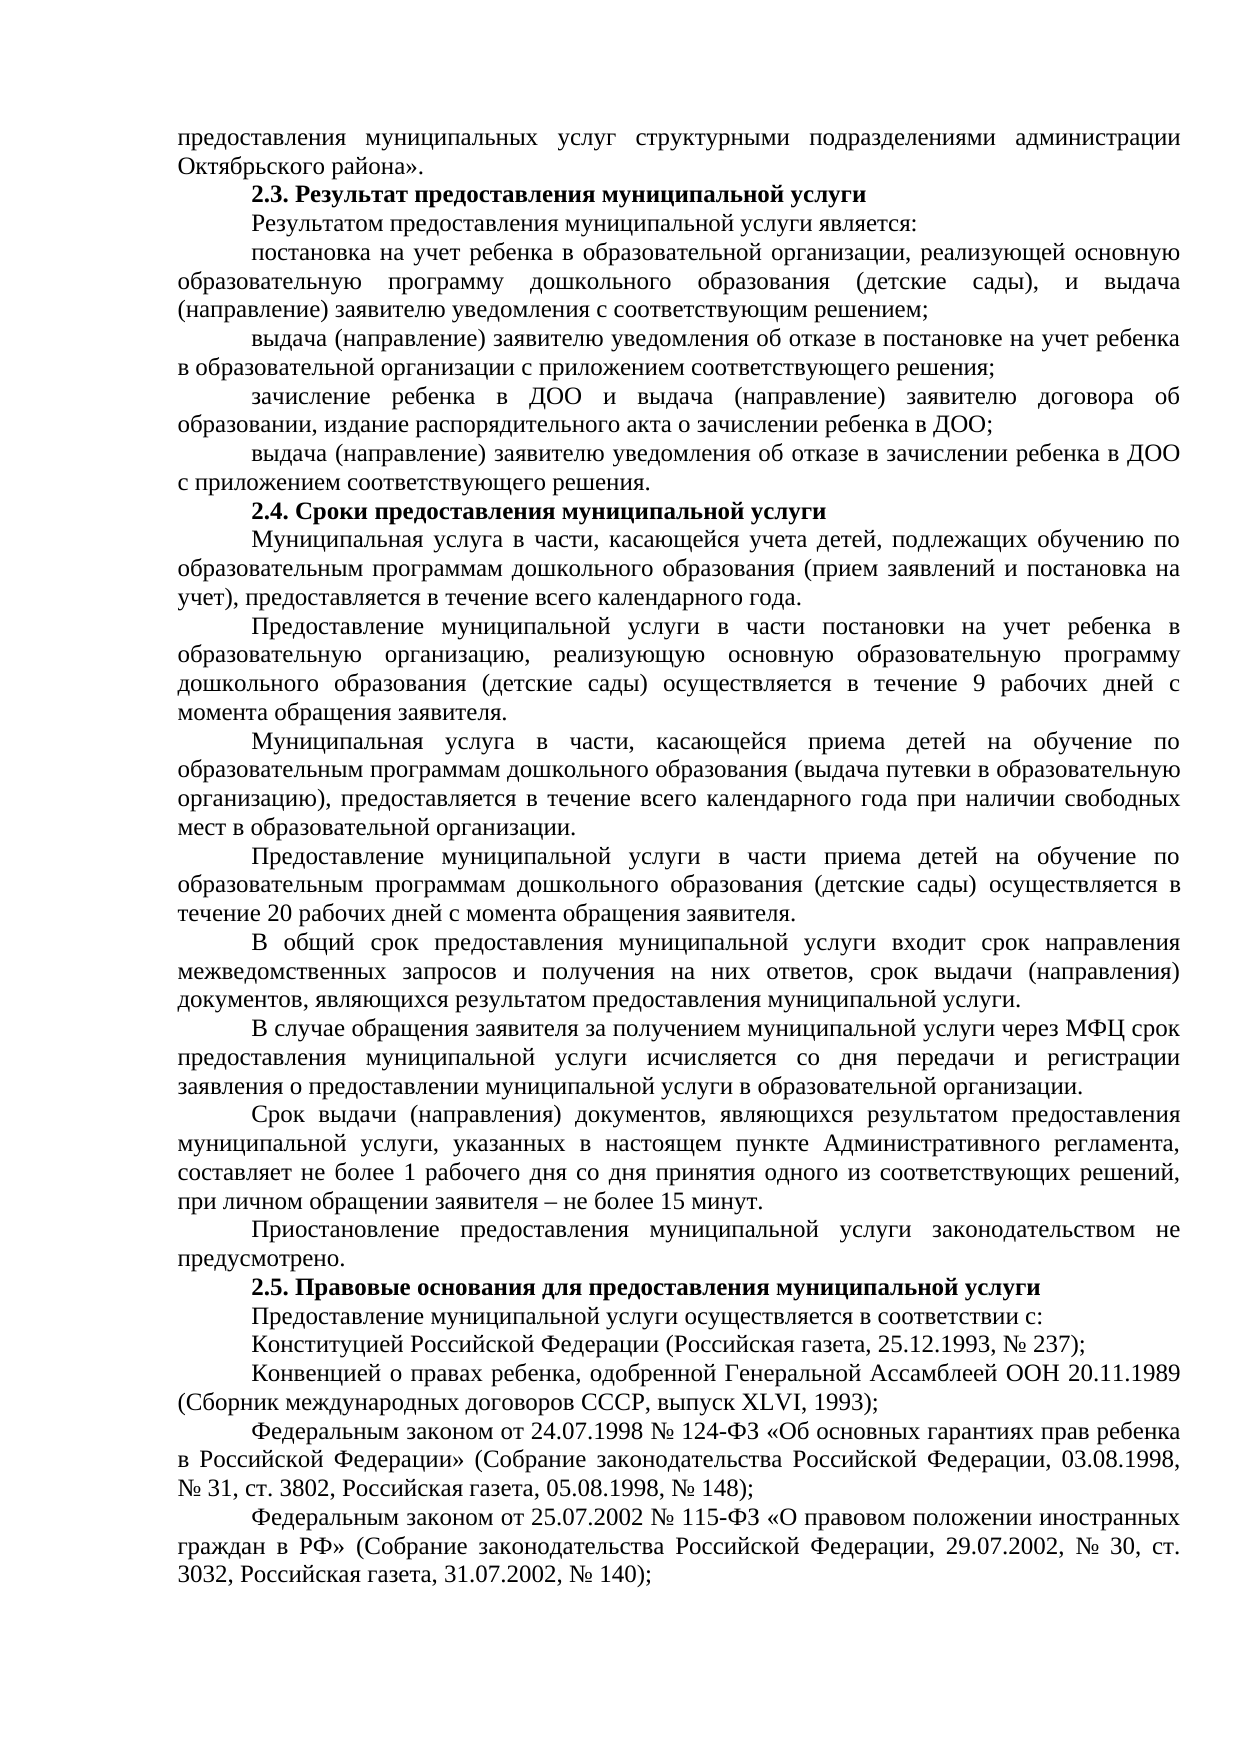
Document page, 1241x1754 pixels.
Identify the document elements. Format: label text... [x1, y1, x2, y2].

text зачисление ребенка в ДОО и выдача (направление) заявителю договора об образовании, издание распорядительного акта о зачислении ребенка в ДОО; [177, 381, 1181, 438]
text В случае обращения заявителя за получением муниципальной услуги через МФЦ срок предоставления муниципальной услуги исчисляется со дня передачи и регистрации заявления о предоставлении муниципальной услуги в образовательной организации. [177, 1013, 1181, 1099]
text Приостановление предоставления муниципальной услуги законодательством не предусмотрено. [177, 1214, 1181, 1272]
text В общий срок предоставления муниципальной услуги входит срок направления межведомственных запросов и получения на них ответов, срок выдачи (направления) документов, являющихся результатом предоставления муниципальной услуги. [177, 927, 1181, 1013]
list Муниципальная услуга в части, касающейся учета детей, подлежащих обучению по образовательным программам дошкольного образования (прием заявлений и постановка на учет), предоставляется в течение всего календарного года. [177, 524, 1181, 611]
text Конвенцией о правах ребенка, одобренной Генеральной Ассамблеей ООН 20.11.1989 (Сборник международных договоров СССР, выпуск XLVI, 1993); [177, 1358, 1181, 1416]
text Предоставление муниципальной услуги в части приема детей на обучение по образовательным программам дошкольного образования (детские сады) осуществляется в течение 20 рабочих дней с момента обращения заявителя. [177, 841, 1181, 927]
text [177, 122, 1181, 179]
text постановка на учет ребенка в образовательной организации, реализующей основную образовательную программу дошкольного образования (детские сады), и выдача (направление) заявителю уведомления с соответствующим решением; [177, 237, 1181, 323]
text Федеральным законом от 25.07.2002 № 115-ФЗ «О правовом положении иностранных граждан в РФ» (Собрание законодательства Российской Федерации, 29.07.2002, № 30, ст. 3032, Российская газета, 31.07.2002, № 140); [177, 1502, 1181, 1588]
text Муниципальная услуга в части, касающейся приема детей на обучение по образовательным программам дошкольного образования (выдача путевки в образовательную организацию), предоставляется в течение всего календарного года при наличии свободных мест в образовательной организации. [177, 726, 1181, 841]
text 2.5. Правовые основания для предоставления муниципальной услуги [177, 1272, 1181, 1301]
text Срок выдачи (направления) документов, являющихся результатом предоставления муниципальной услуги, указанных в настоящем пункте Административного регламента, составляет не более 1 рабочего дня со дня принятия одного из соответствующих решений, при личном обращении заявителя – не более 15 минут. [177, 1099, 1181, 1214]
text Конституцией Российской Федерации (Российская газета, 25.12.1993, № 237); [177, 1329, 1181, 1358]
text 2.4. Сроки предоставления муниципальной услуги [177, 496, 1181, 524]
text Результатом предоставления муниципальной услуги является: [177, 208, 1181, 237]
text Предоставление муниципальной услуги в части постановки на учет ребенка в образовательную организацию, реализующую основную образовательную программу дошкольного образования (детские сады) осуществляется в течение 9 рабочих дней с момента обращения заявителя. [177, 611, 1181, 726]
text выдача (направление) заявителю уведомления об отказе в зачислении ребенка в ДОО с приложением соответствующего решения. [177, 438, 1181, 496]
text Предоставление муниципальной услуги осуществляется в соответствии с: [177, 1301, 1181, 1329]
text Федеральным законом от 24.07.1998 № 124-ФЗ «Об основных гарантиях прав ребенка в Российской Федерации» (Собрание законодательства Российской Федерации, 03.08.1998, № 31, ст. 3802, Российская газета, 05.08.1998, № 148); [177, 1416, 1181, 1502]
text выдача (направление) заявителю уведомления об отказе в постановке на учет ребенка в образовательной организации с приложением соответствующего решения; [177, 323, 1181, 381]
text 2.3. Результат предоставления муниципальной услуги [177, 179, 1181, 208]
